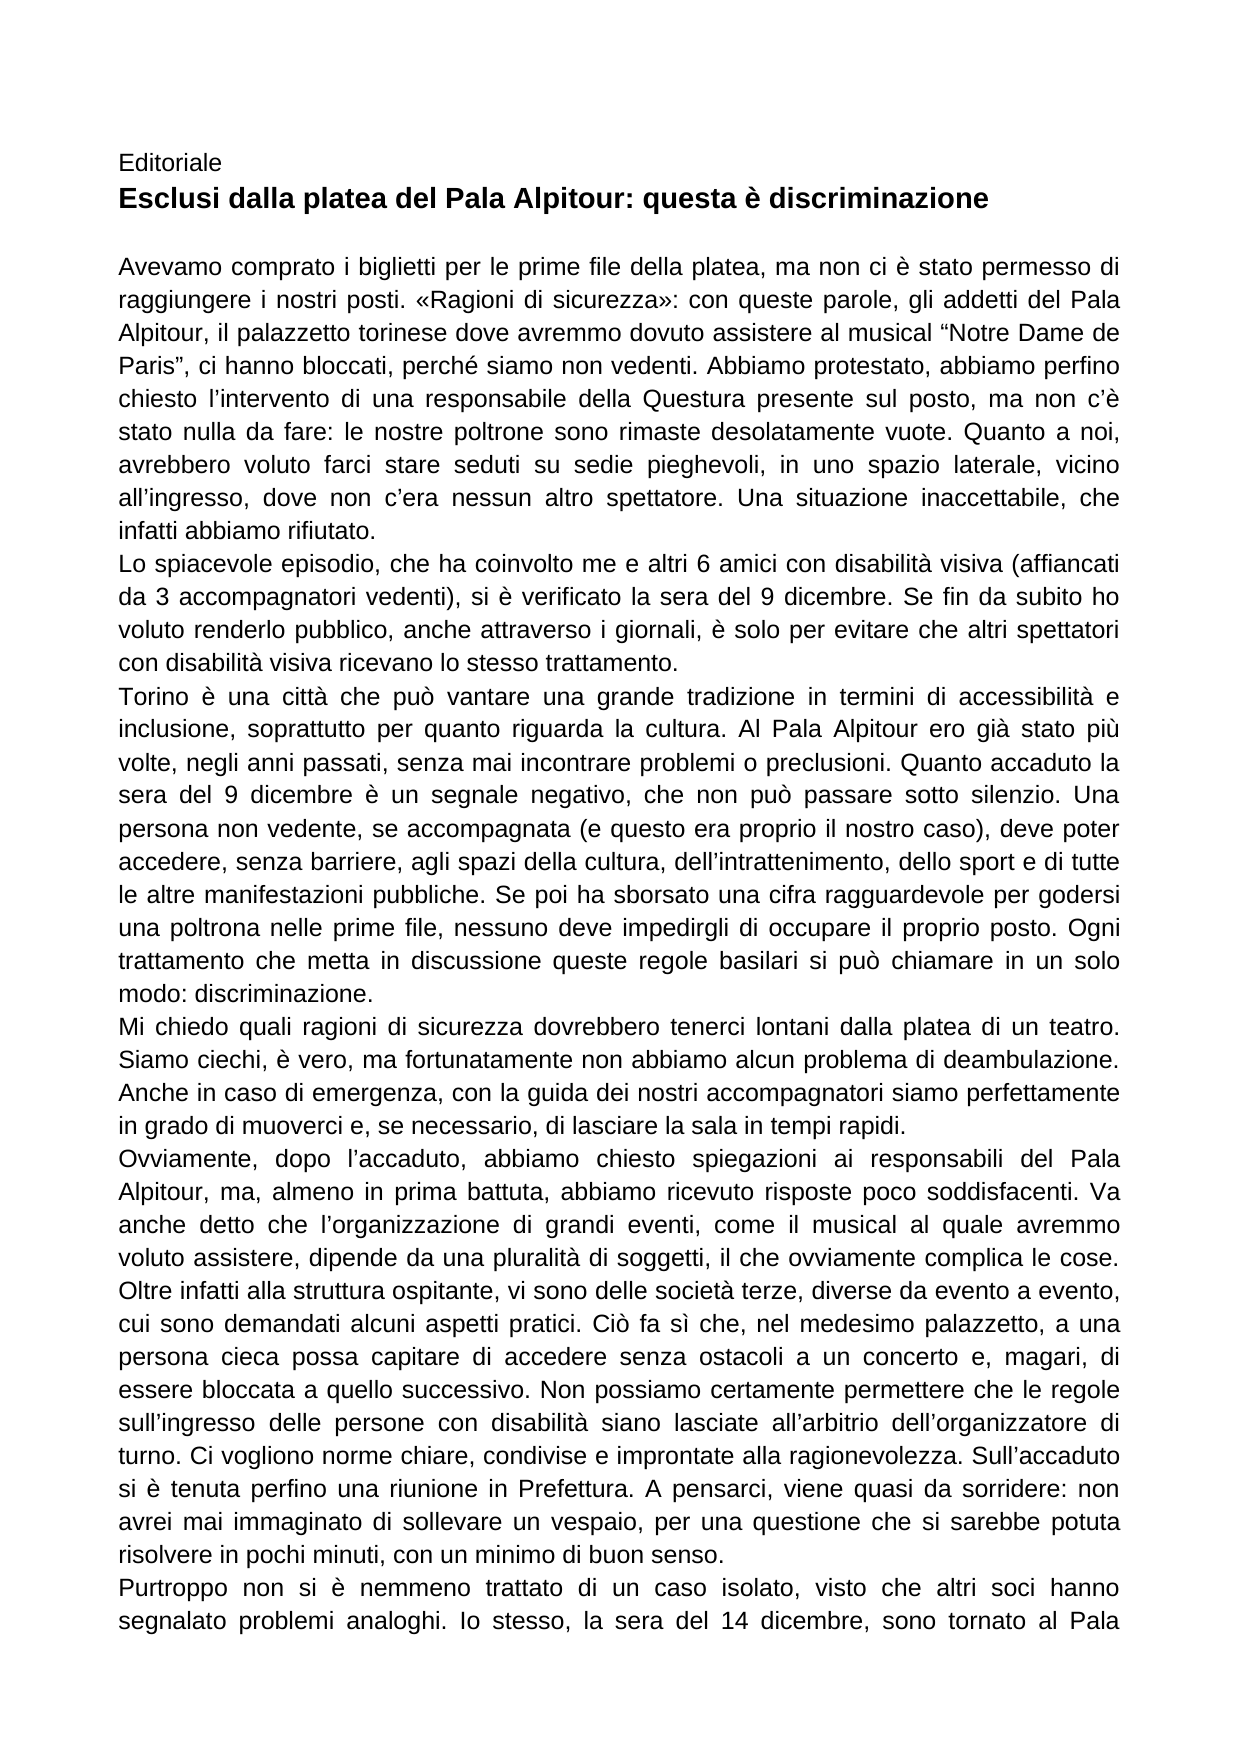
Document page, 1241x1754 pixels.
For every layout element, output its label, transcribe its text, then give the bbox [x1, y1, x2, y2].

text Torino è una città che può vantare una grande tradizione in termini di accessibilità e inclusione, soprattutto per quanto riguarda la cultura. Al Pala Alpitour ero già stato più volte, negli anni passati, senza mai incontrare problemi o preclusioni. Quanto accaduto la sera del 9 dicembre è un segnale negativo, che non può passare sotto silenzio. Una persona non vedente, se accompagnata (e questo era proprio il nostro caso), deve poter accedere, senza barriere, agli spazi della cultura, dell’intrattenimento, dello sport e di tutte le altre manifestazioni pubbliche. Se poi ha sborsato una cifra ragguardevole per godersi una poltrona nelle prime file, nessuno deve impedirgli di occupare il proprio posto. Ogni trattamento che metta in discussione queste regole basilari si può chiamare in un solo modo: discriminazione. [118, 681, 1122, 1007]
text Avevamo comprato i biglietti per le prime file della platea, ma non ci è stato permesso di raggiungere i nostri posti. «Ragioni di sicurezza»: con queste parole, gli addetti del Pala Alpitour, il palazzetto torinese dove avremmo dovuto assistere al musical “Notre Dame de Paris”, ci hanno bloccati, perché siamo non vedenti. Abbiamo protestato, abbiamo perfino chiesto l’intervento di una responsabile della Questura presente sul posto, ma non c’è stato nulla da fare: le nostre poltrone sono rimaste desolatamente vuote. Quanto a noi, avrebbero voluto farci stare seduti su sedie pieghevoli, in uno spazio laterale, vicino all’ingresso, dove non c’era nessun altro spettatore. Una situazione inaccettabile, che infatti abbiamo rifiutato. [118, 252, 1122, 545]
text Lo spiacevole episodio, che ha coinvolto me e altri 6 amici con disabilità visiva (affiancati da 3 accompagnatori vedenti), si è verificato la sera del 9 dicembre. Se fin da subito ho voluto renderlo pubblico, anche attraverso i giornali, è solo per evitare che altri spettatori con disabilità visiva ricevano lo stesso trattamento. [118, 549, 1122, 677]
text Editoriale [118, 148, 1122, 176]
text Esclusi dalla platea del Pala Alpitour: questa è discriminazione [118, 181, 1122, 214]
text Ovviamente, dopo l’accaduto, abbiamo chiesto spiegazioni ai responsabili del Pala Alpitour, ma, almeno in prima battuta, abbiamo ricevuto risposte poco soddisfacenti. Va anche detto che l’organizzazione di grandi eventi, come il musical al quale avremmo voluto assistere, dipende da una pluralità di soggetti, il che ovviamente complica le cose. Oltre infatti alla struttura ospitante, vi sono delle società terze, diverse da evento a evento, cui sono demandati alcuni aspetti pratici. Ciò fa sì che, nel medesimo palazzetto, a una persona cieca possa capitare di accedere senza ostacoli a un concerto e, magari, di essere bloccata a quello successivo. Non possiamo certamente permettere che le regole sull’ingresso delle persone con disabilità siano lasciate all’arbitrio dell’organizzatore di turno. Ci vogliono norme chiare, condivise e improntate alla ragionevolezza. Sull’accaduto si è tenuta perfino una riunione in Prefettura. A pensarci, viene quasi da sorridere: non avrei mai immaginato di sollevare un vespaio, per una questione che si sarebbe potuta risolvere in pochi minuti, con un minimo di buon senso. [118, 1144, 1122, 1569]
text Mi chiedo quali ragioni di sicurezza dovrebbero tenerci lontani dalla platea di un teatro. Siamo ciechi, è vero, ma fortunatamente non abbiamo alcun problema di deambulazione. Anche in caso di emergenza, con la guida dei nostri accompagnatori siamo perfettamente in grado di muoverci e, se necessario, di lasciare la sala in tempi rapidi. [118, 1012, 1122, 1139]
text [118, 1573, 1122, 1635]
